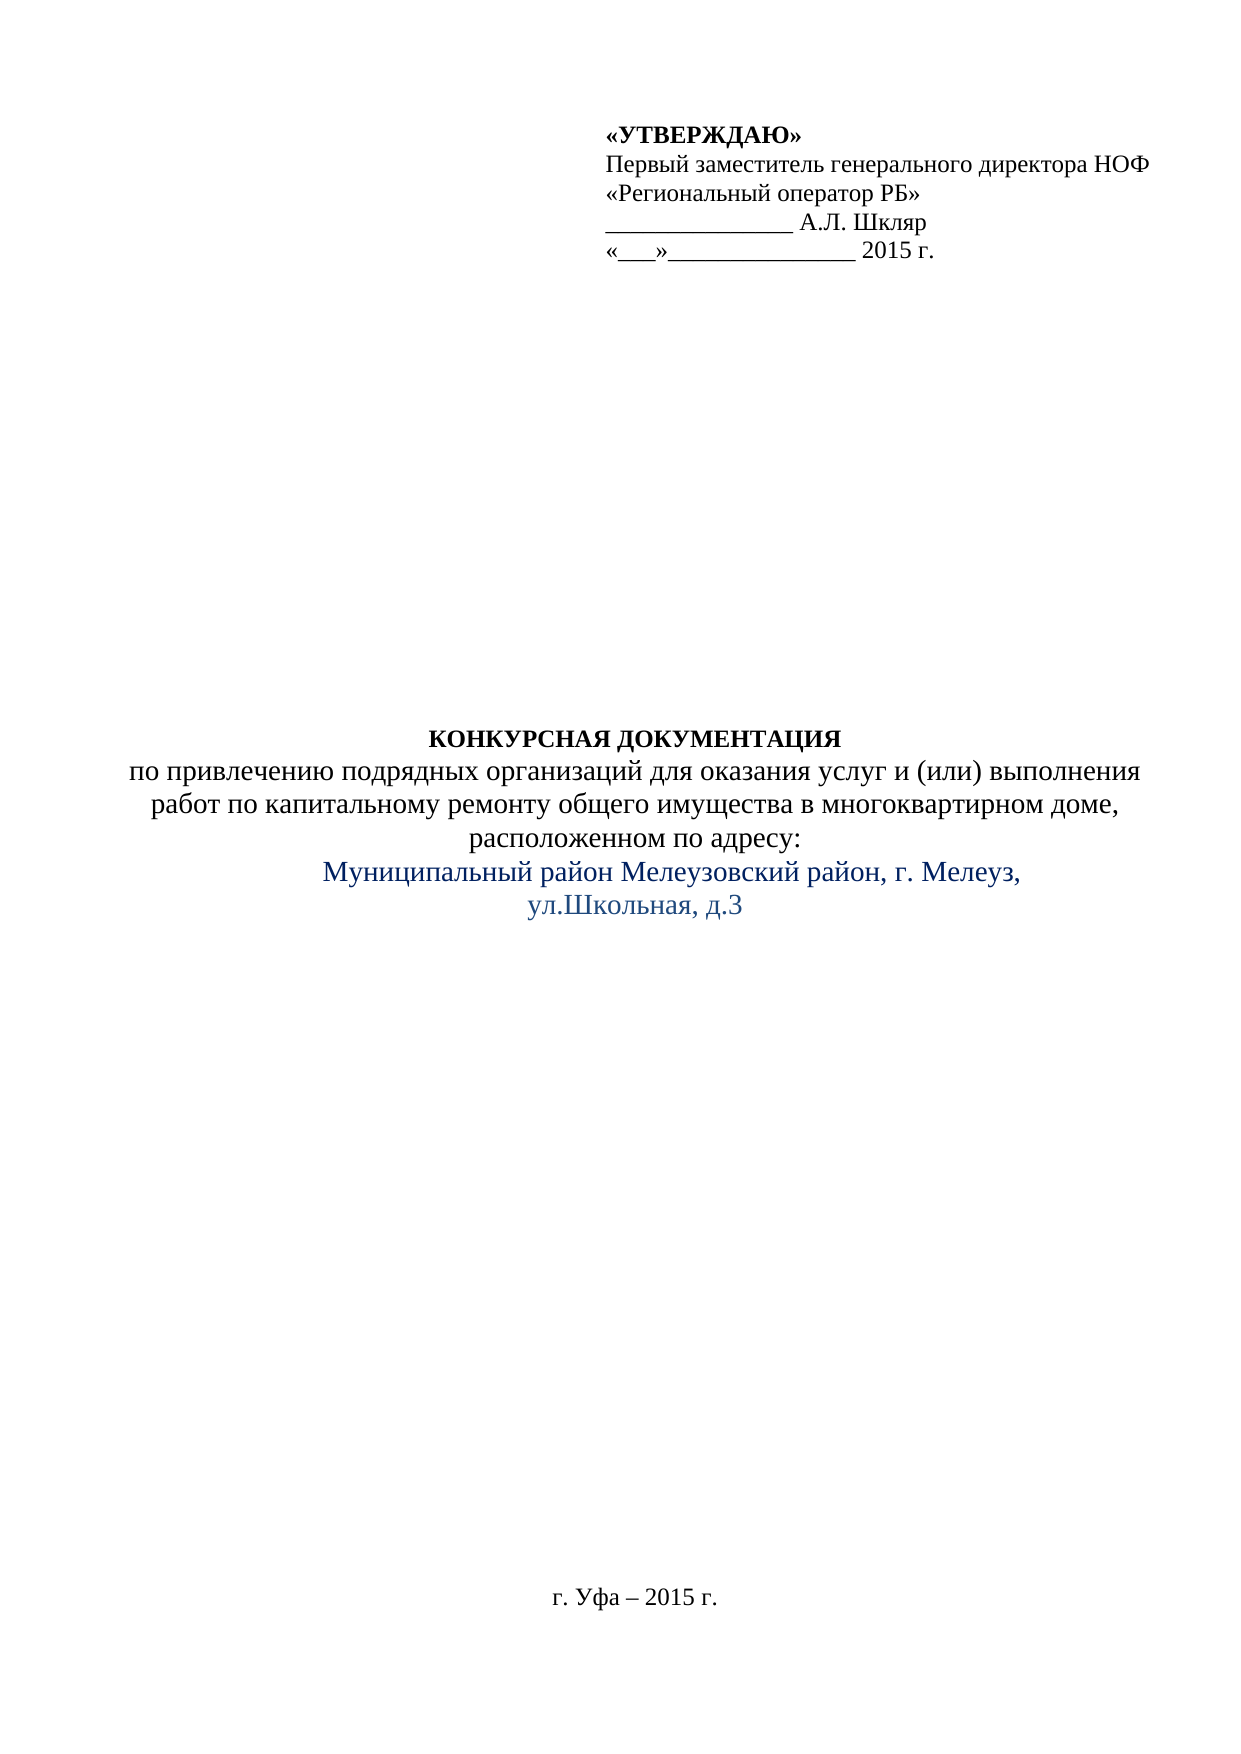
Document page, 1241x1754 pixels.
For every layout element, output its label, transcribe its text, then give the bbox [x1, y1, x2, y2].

text Первый заместитель генерального директора НОФ «Региональный оператор РБ» [605, 149, 1152, 207]
text «___»_______________ 2015 г. [605, 236, 1152, 264]
text _______________ А.Л. Шкляр [605, 207, 1152, 236]
text Муниципальный район Мелеузовский район, г. Мелеуз, ул.Школьная, д.3 [118, 854, 1152, 921]
text г. Уфа – 2015 г. [118, 1582, 1152, 1611]
text КОНКУРСНАЯ ДОКУМЕНТАЦИЯ [118, 724, 1152, 753]
text по привлечению подрядных организаций для оказания услуг и (или) выполнения работ по капитальному ремонту общего имущества в многоквартирном доме, расположенном по адресу: [118, 753, 1152, 854]
text «УТВЕРЖДАЮ» [605, 121, 1152, 149]
